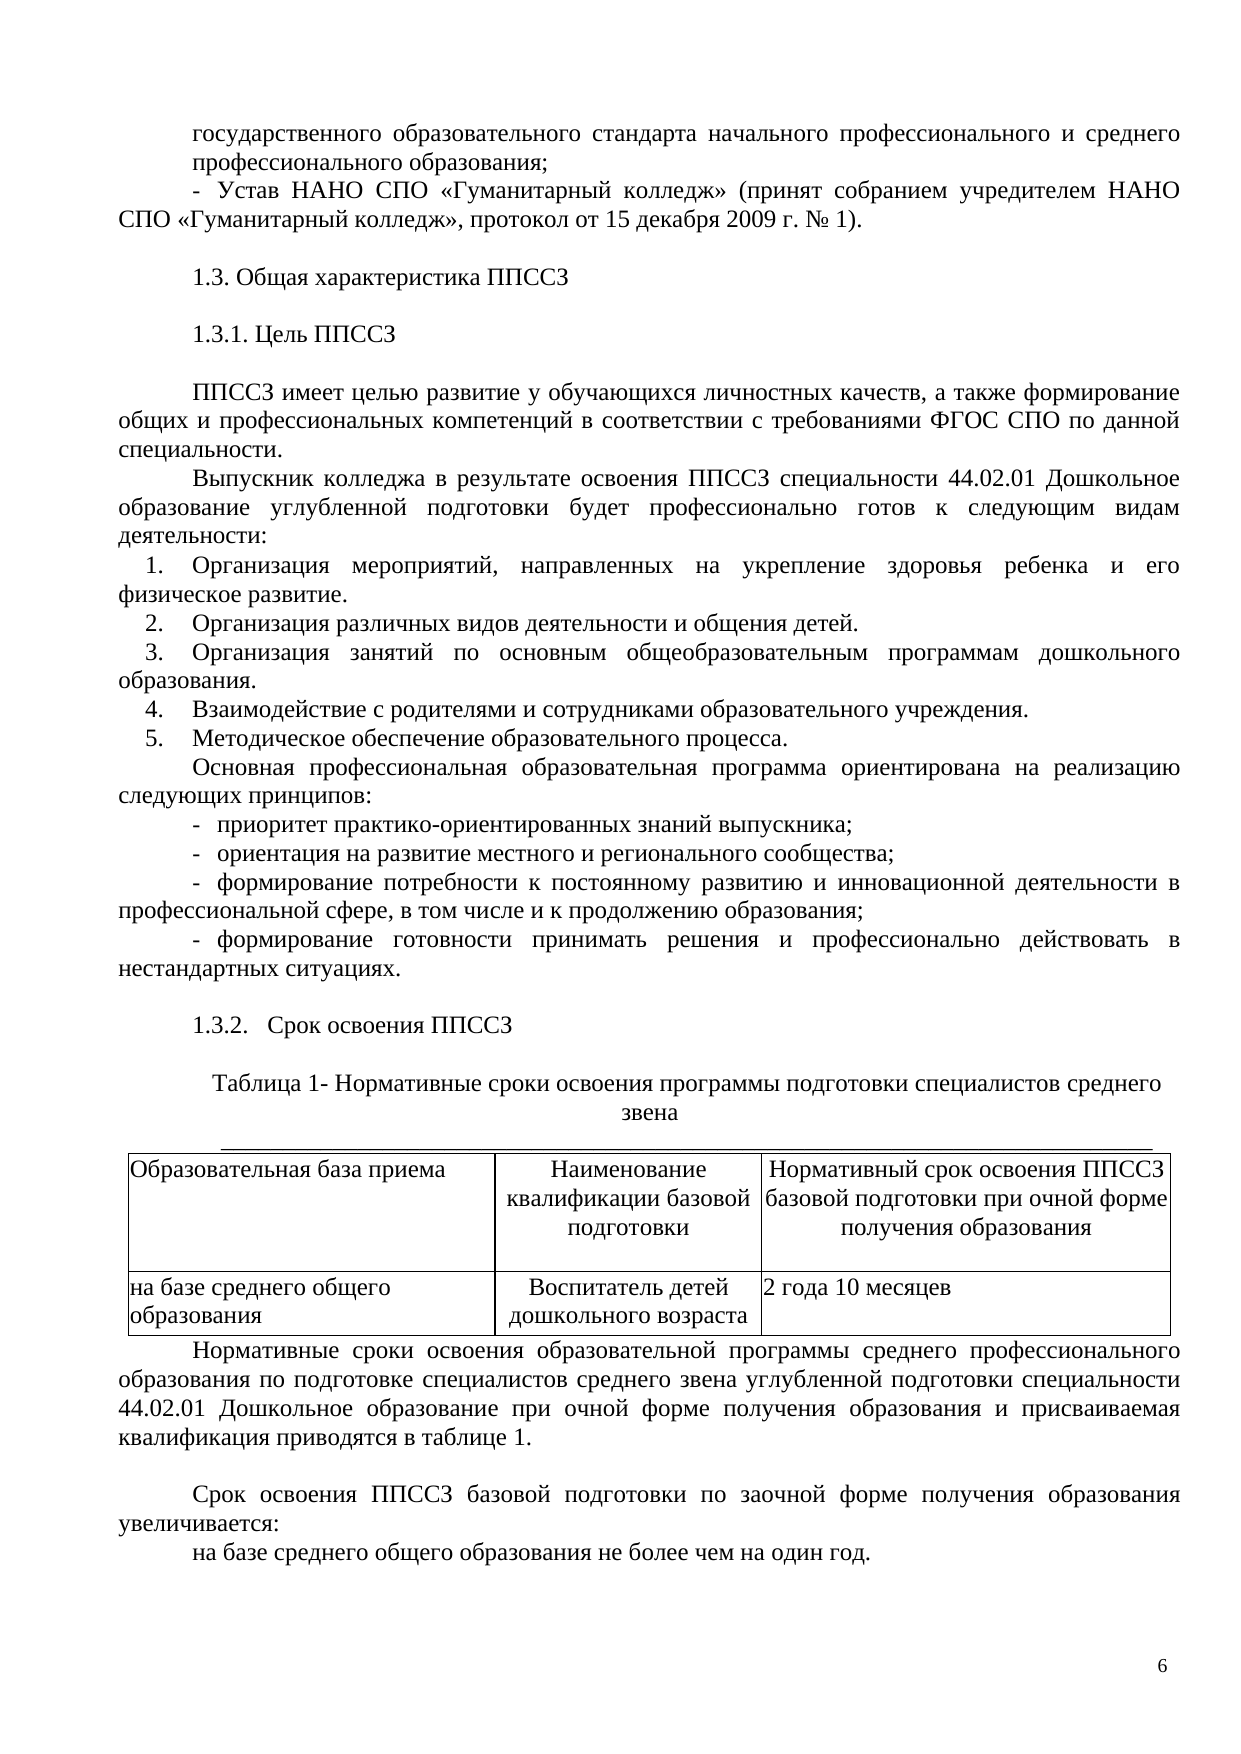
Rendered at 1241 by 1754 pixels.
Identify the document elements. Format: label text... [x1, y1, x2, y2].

list Методическое обеспечение образовательного процесса. [118, 723, 1181, 752]
text 1.3.1. Цель ППССЗ [118, 319, 1181, 348]
text на базе среднего общего образования не более чем на один год. [118, 1537, 1181, 1566]
table_header Нормативный срок освоения ППССЗ базовой подготовки при очной форме получения образования [762, 1154, 1170, 1271]
list Взаимодействие с родителями и сотрудниками образовательного учреждения. [118, 694, 1181, 723]
text 1.3. Общая характеристика ППССЗ [118, 262, 1181, 291]
list Организация занятий по основным общеобразовательным программам дошкольного образования. [118, 637, 1181, 694]
text ППССЗ имеет целью развитие у обучающихся личностных качеств, а также формирование общих и профессиональных компетенций в соответствии с требованиями ФГОС СПО по данной специальности. [118, 377, 1181, 463]
table_header Образовательная база приема [129, 1154, 494, 1271]
list Организация мероприятий, направленных на укрепление здоровья ребенка и его физическое развитие. [118, 551, 1181, 608]
list Устав НАНО СПО «Гуманитарный колледж» (принят собранием учредителем НАНО СПО «Гуманитарный колледж», протокол от 15 декабря 2009 г. № 1). [118, 176, 1181, 233]
list формирование потребности к постоянному развитию и инновационной деятельности в профессиональной сфере, в том числе и к продолжению образования; [118, 867, 1181, 924]
table_cell на базе среднего общего образования [129, 1272, 494, 1334]
text Основная профессиональная образовательная программа ориентирована на реализацию следующих принципов: [118, 752, 1181, 809]
table_cell 2 года 10 месяцев [762, 1272, 1170, 1334]
list Срок освоения ППССЗ [192, 1011, 1181, 1039]
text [192, 118, 1181, 176]
list Организация различных видов деятельности и общения детей. [118, 608, 1181, 637]
text Срок освоения ППССЗ базовой подготовки по заочной форме получения образования увеличивается: [118, 1479, 1181, 1537]
list ориентация на развитие местного и регионального сообщества; [118, 838, 1181, 867]
list формирование готовности принимать решения и профессионально действовать в нестандартных ситуациях. [118, 924, 1181, 982]
table_header Наименование квалификации базовой подготовки [496, 1154, 761, 1271]
text Выпускник колледжа в результате освоения ППССЗ специальности 44.02.01 Дошкольное образование углубленной подготовки будет профессионально готов к следующим видам деятельности: [118, 463, 1181, 549]
text Нормативные сроки освоения образовательной программы среднего профессионального образования по подготовке специалистов среднего звена углубленной подготовки специальности 44.02.01 Дошкольное образование при очной форме получения образования и присваиваемая квалификация приводятся в таблице 1. [118, 1336, 1181, 1451]
table_cell Воспитатель детей дошкольного возраста [496, 1272, 761, 1334]
list приоритет практико-ориентированных знаний выпускника; [118, 809, 1181, 838]
text Таблица 1- Нормативные сроки освоения программы подготовки специалистов среднего звена [118, 1068, 1181, 1126]
